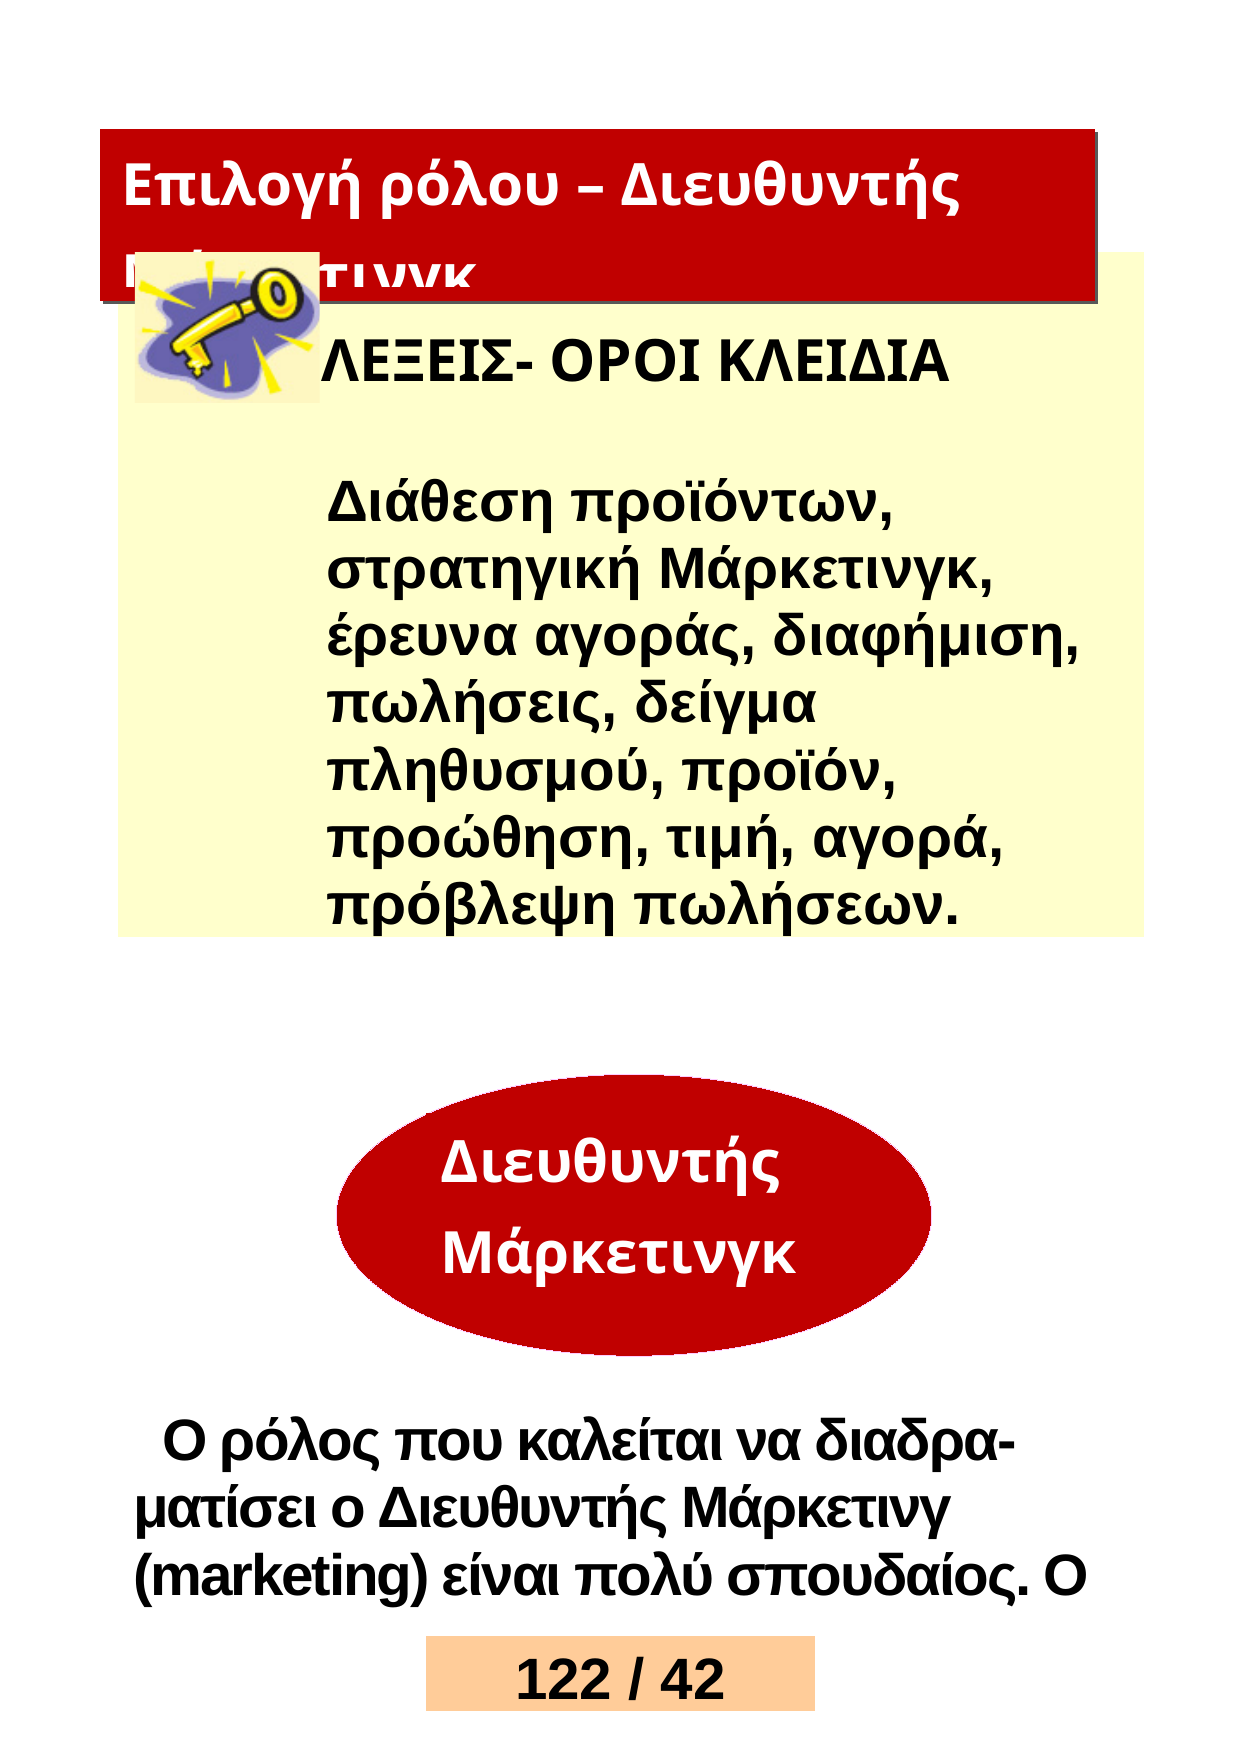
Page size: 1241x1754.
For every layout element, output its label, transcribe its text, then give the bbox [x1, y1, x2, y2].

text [133, 1406, 1122, 1607]
picture [134, 252, 320, 403]
table_header ΛΕΞΕΙΣ- ΟΡΟΙ ΚΛΕΙΔΙΑ Διάθεση προϊόντων, στρατηγική Μάρκετινγκ, έρευνα αγοράς, διαφήμιση, πωλήσεις, δείγμα πληθυσμού, προϊόν, προώθηση, τιμή, αγορά, πρόβλεψη πωλήσεων. [118, 252, 1144, 937]
